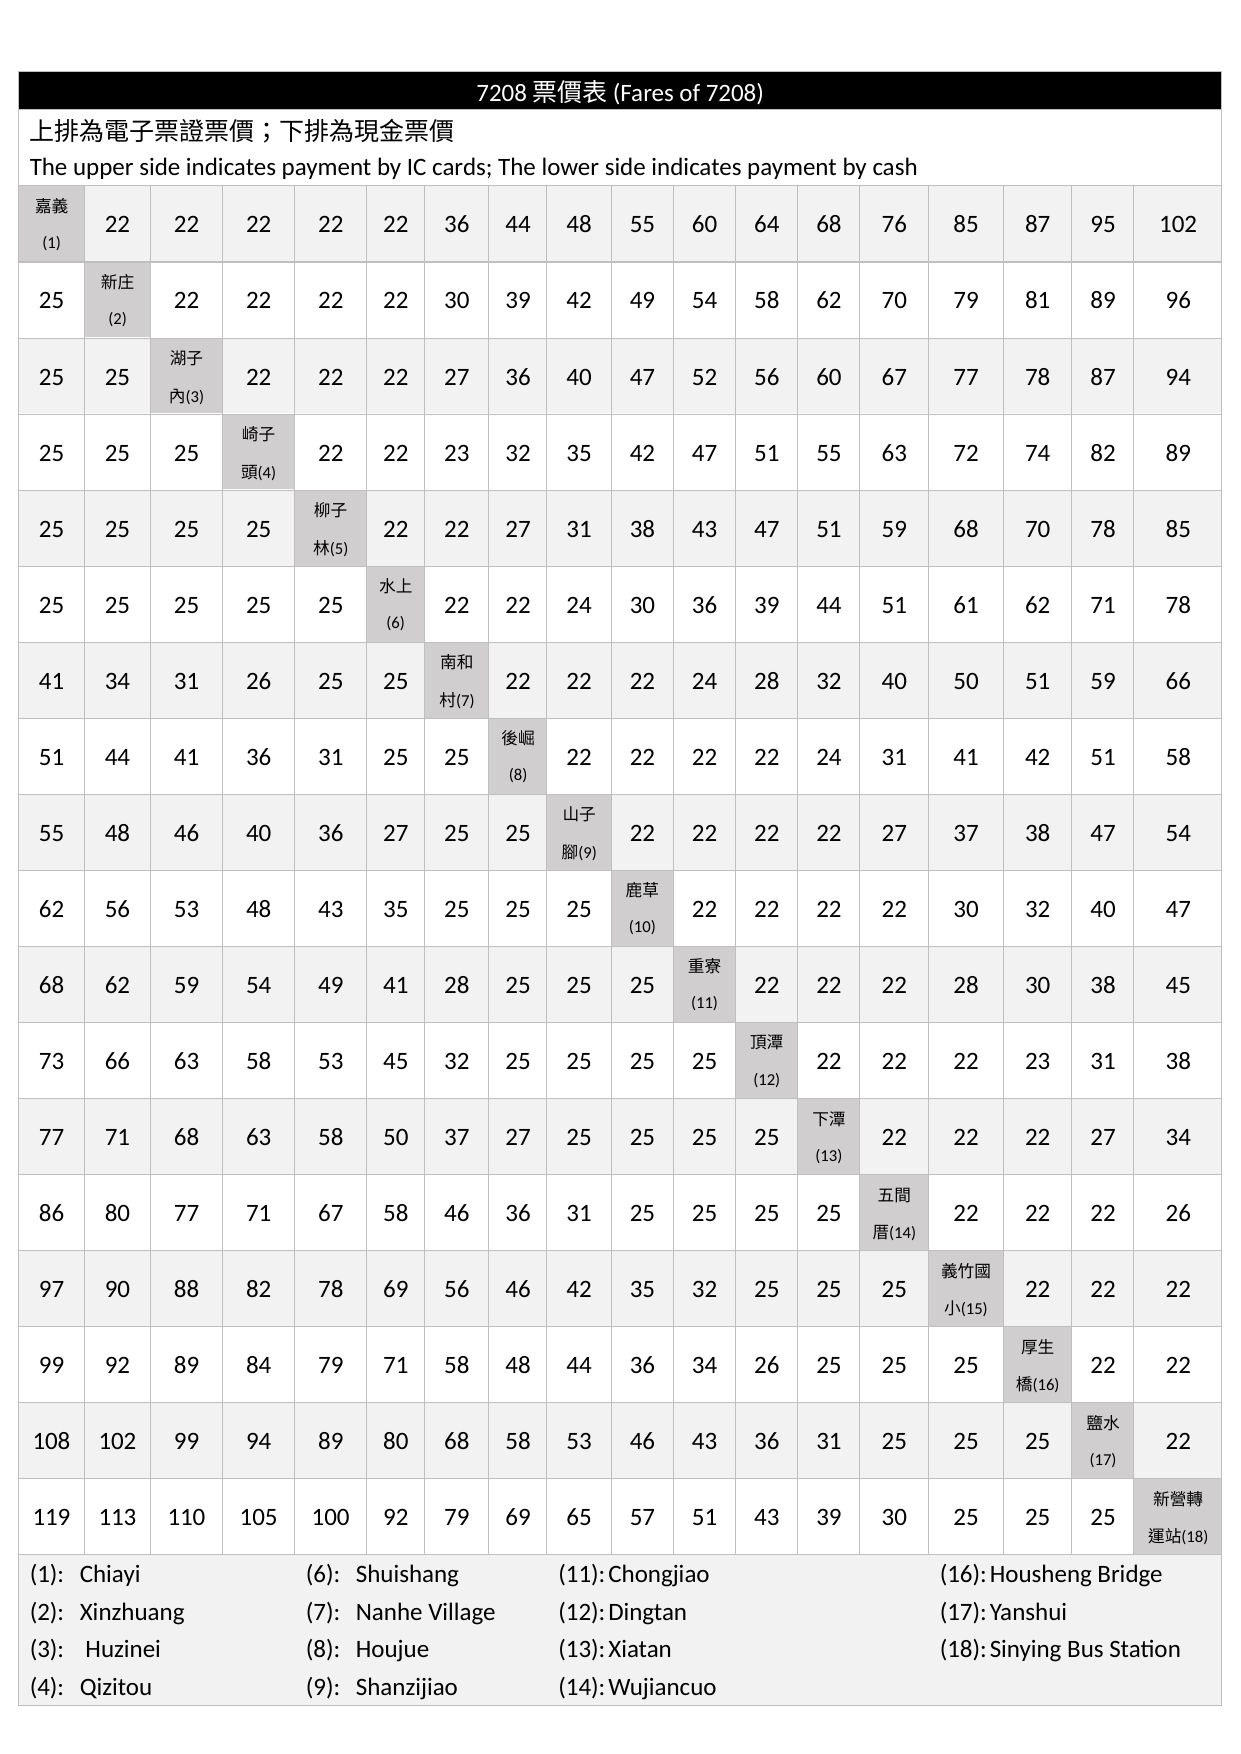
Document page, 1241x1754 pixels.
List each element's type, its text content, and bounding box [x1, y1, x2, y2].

table_cell 51 [1072, 719, 1133, 794]
table_cell 89 [1134, 415, 1221, 489]
table_cell 22 [489, 567, 546, 642]
table_cell 82 [223, 1251, 294, 1326]
table_cell 67 [295, 1175, 366, 1250]
table_cell 43 [736, 1479, 797, 1554]
table_cell 22 [151, 186, 222, 261]
table_cell 50 [367, 1099, 424, 1174]
table_cell 25 [425, 719, 488, 794]
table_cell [294, 1555, 547, 1705]
table_cell 25 [85, 491, 150, 566]
table_cell 63 [223, 1099, 294, 1174]
table_cell 70 [860, 263, 928, 337]
table_cell 38 [1134, 1023, 1221, 1098]
table_cell 27 [860, 795, 928, 870]
table_cell 25 [489, 1023, 546, 1098]
table_cell 22 [295, 186, 366, 261]
table_cell 34 [1134, 1099, 1221, 1174]
table_cell 47 [674, 415, 735, 489]
table_cell 77 [151, 1175, 222, 1250]
table_cell 重寮(11) [674, 947, 735, 1022]
table_cell 25 [19, 263, 84, 337]
table_cell 94 [223, 1403, 294, 1478]
table_cell 105 [223, 1479, 294, 1554]
table_cell 22 [1072, 1175, 1133, 1250]
table_cell 22 [1134, 1403, 1221, 1478]
table_cell 57 [612, 1479, 673, 1554]
table_cell 25 [612, 1023, 673, 1098]
table_cell 25 [425, 871, 488, 946]
table_cell 22 [85, 186, 150, 261]
table_cell 22 [367, 415, 424, 489]
table_cell 39 [736, 567, 797, 642]
table_cell 36 [489, 1175, 546, 1250]
table_cell 25 [151, 415, 222, 489]
table_cell 25 [736, 1251, 797, 1326]
table_cell 68 [19, 947, 84, 1022]
table_cell 嘉義(1) [19, 186, 84, 261]
table_cell 65 [547, 1479, 611, 1554]
table_cell 53 [547, 1403, 611, 1478]
table_cell 後崛(8) [489, 719, 546, 794]
table_cell 30 [860, 1479, 928, 1554]
table_cell 59 [151, 947, 222, 1022]
table_cell 44 [798, 567, 859, 642]
table_cell 22 [223, 339, 294, 413]
table_cell 68 [798, 186, 859, 261]
table_cell 43 [295, 871, 366, 946]
table_cell 48 [85, 795, 150, 870]
table_cell 45 [1134, 947, 1221, 1022]
table_cell 68 [425, 1403, 488, 1478]
table_cell 47 [736, 491, 797, 566]
table_cell 26 [223, 643, 294, 718]
table_cell 25 [929, 1327, 1003, 1402]
table_cell 66 [1134, 643, 1221, 718]
table_cell 35 [612, 1251, 673, 1326]
table_cell 25 [1072, 1479, 1133, 1554]
table_cell 22 [736, 719, 797, 794]
table_cell 38 [1072, 947, 1133, 1022]
table_cell 22 [1134, 1251, 1221, 1326]
table_cell 22 [736, 795, 797, 870]
table_cell 51 [860, 567, 928, 642]
table_cell 30 [1004, 947, 1071, 1022]
table_cell 37 [929, 795, 1003, 870]
table_cell 27 [367, 795, 424, 870]
table_cell 22 [860, 871, 928, 946]
table_cell 25 [1004, 1403, 1071, 1478]
table_cell 22 [151, 263, 222, 337]
table_cell 88 [151, 1251, 222, 1326]
table_cell 22 [295, 339, 366, 413]
table_cell 58 [1134, 719, 1221, 794]
table_cell 22 [674, 795, 735, 870]
table_cell 34 [674, 1327, 735, 1402]
table_cell 44 [85, 719, 150, 794]
table_cell 鹽水(17) [1072, 1403, 1133, 1478]
table_cell 36 [295, 795, 366, 870]
table_cell 80 [367, 1403, 424, 1478]
table_cell 25 [425, 795, 488, 870]
table_cell 25 [19, 567, 84, 642]
table_cell 47 [1072, 795, 1133, 870]
table_cell 水上(6) [367, 567, 424, 642]
table_cell 25 [860, 1327, 928, 1402]
table_cell 87 [1004, 186, 1071, 261]
table_cell 63 [151, 1023, 222, 1098]
table_cell 85 [1134, 491, 1221, 566]
table_cell 25 [489, 871, 546, 946]
table_cell 56 [736, 339, 797, 413]
table_cell 崎子頭(4) [223, 415, 294, 489]
table_cell 51 [736, 415, 797, 489]
table_cell 鹿草(10) [612, 871, 673, 946]
table_cell 22 [367, 186, 424, 261]
table_cell 74 [1004, 415, 1071, 489]
table_cell 25 [860, 1251, 928, 1326]
table_cell 31 [798, 1403, 859, 1478]
table_cell 22 [798, 1023, 859, 1098]
table_cell 92 [85, 1327, 150, 1402]
table_cell 58 [736, 263, 797, 337]
table_cell 31 [295, 719, 366, 794]
table_cell 南和村(7) [425, 643, 488, 718]
table_cell 58 [489, 1403, 546, 1478]
table_cell 柳子林(5) [295, 491, 366, 566]
table_cell 47 [612, 339, 673, 413]
table_cell 25 [19, 339, 84, 413]
table_cell 41 [151, 719, 222, 794]
table_cell 62 [798, 263, 859, 337]
table_cell 47 [1134, 871, 1221, 946]
table_cell 22 [674, 871, 735, 946]
table_cell 25 [223, 491, 294, 566]
table_cell 78 [1134, 567, 1221, 642]
table_cell 32 [1004, 871, 1071, 946]
table_cell 39 [489, 263, 546, 337]
table_cell 78 [1004, 339, 1071, 413]
table_cell 22 [1004, 1175, 1071, 1250]
table_cell 26 [1134, 1175, 1221, 1250]
table_cell 上排為電子票證票價；下排為現金票價 The upper side indicates payment by IC cards; The lower side indicates payment by cash [19, 110, 1221, 185]
table_cell 25 [798, 1175, 859, 1250]
table_cell 25 [223, 567, 294, 642]
table_cell 27 [1072, 1099, 1133, 1174]
table_cell 24 [798, 719, 859, 794]
table_cell 60 [674, 186, 735, 261]
table_cell 31 [1072, 1023, 1133, 1098]
table_cell 41 [19, 643, 84, 718]
table_cell 25 [674, 1099, 735, 1174]
table_cell 25 [736, 1099, 797, 1174]
table_cell 119 [19, 1479, 84, 1554]
table_cell 58 [367, 1175, 424, 1250]
table_cell 31 [860, 719, 928, 794]
table_cell 25 [151, 567, 222, 642]
table_cell 22 [929, 1099, 1003, 1174]
table_cell 24 [547, 567, 611, 642]
table_cell 25 [367, 643, 424, 718]
table_cell 25 [612, 1099, 673, 1174]
table_cell 25 [19, 491, 84, 566]
table_header 7208票價表 (Fares of 7208) [19, 72, 1221, 109]
table_cell 22 [489, 643, 546, 718]
table_cell 69 [367, 1251, 424, 1326]
table_cell 31 [547, 1175, 611, 1250]
table_cell 77 [19, 1099, 84, 1174]
table_cell 50 [929, 643, 1003, 718]
table_cell 頂潭(12) [736, 1023, 797, 1098]
table_cell 58 [295, 1099, 366, 1174]
table_cell 22 [612, 719, 673, 794]
table_cell 25 [674, 1023, 735, 1098]
table_cell 66 [85, 1023, 150, 1098]
table_cell 43 [674, 491, 735, 566]
table_cell 76 [860, 186, 928, 261]
table_cell 42 [547, 263, 611, 337]
table_cell 100 [295, 1479, 366, 1554]
table_cell 山子腳(9) [547, 795, 611, 870]
table_cell 73 [19, 1023, 84, 1098]
table_cell 90 [85, 1251, 150, 1326]
table_cell 25 [85, 415, 150, 489]
table_cell 30 [929, 871, 1003, 946]
table_cell 52 [674, 339, 735, 413]
table_cell 59 [1072, 643, 1133, 718]
table_cell 54 [674, 263, 735, 337]
table_cell 37 [425, 1099, 488, 1174]
table_cell 99 [19, 1327, 84, 1402]
table_cell 31 [547, 491, 611, 566]
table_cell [19, 1555, 294, 1705]
table_cell 48 [489, 1327, 546, 1402]
table_cell 53 [295, 1023, 366, 1098]
table_cell 25 [547, 871, 611, 946]
table_cell 22 [367, 491, 424, 566]
table_cell 27 [425, 339, 488, 413]
table_cell 79 [425, 1479, 488, 1554]
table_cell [928, 1555, 1221, 1705]
table_cell 62 [1004, 567, 1071, 642]
table_cell 61 [929, 567, 1003, 642]
table_cell 42 [1004, 719, 1071, 794]
table_cell 96 [1134, 263, 1221, 337]
table_cell 25 [674, 1175, 735, 1250]
table_cell 新庄(2) [85, 263, 150, 337]
table_cell 23 [425, 415, 488, 489]
table_cell 25 [798, 1327, 859, 1402]
table_cell 84 [223, 1327, 294, 1402]
table_cell 28 [929, 947, 1003, 1022]
table_cell 49 [612, 263, 673, 337]
table_cell 89 [151, 1327, 222, 1402]
table_cell 26 [736, 1327, 797, 1402]
table_cell 22 [798, 947, 859, 1022]
table_cell 22 [736, 947, 797, 1022]
table_cell 80 [85, 1175, 150, 1250]
table_cell 22 [860, 1099, 928, 1174]
table_cell 22 [295, 263, 366, 337]
table_cell 25 [295, 643, 366, 718]
table_cell 89 [1072, 263, 1133, 337]
table_cell 81 [1004, 263, 1071, 337]
table_cell 58 [223, 1023, 294, 1098]
table_cell 22 [1004, 1251, 1071, 1326]
table_cell 25 [547, 1023, 611, 1098]
table_cell 55 [612, 186, 673, 261]
table_cell 25 [367, 719, 424, 794]
table_cell 27 [489, 491, 546, 566]
table_cell 113 [85, 1479, 150, 1554]
table_cell 68 [151, 1099, 222, 1174]
table_cell 32 [674, 1251, 735, 1326]
table_cell 22 [1134, 1327, 1221, 1402]
table_cell 22 [1072, 1251, 1133, 1326]
table_cell 78 [295, 1251, 366, 1326]
table_cell 22 [736, 871, 797, 946]
table_cell 48 [547, 186, 611, 261]
table_cell 22 [860, 947, 928, 1022]
table_cell 46 [425, 1175, 488, 1250]
table_cell 32 [798, 643, 859, 718]
table_cell 41 [367, 947, 424, 1022]
table_cell 55 [19, 795, 84, 870]
table_cell 25 [798, 1251, 859, 1326]
table_cell 22 [367, 263, 424, 337]
table_cell 25 [85, 339, 150, 413]
table_cell 46 [612, 1403, 673, 1478]
table_cell 36 [674, 567, 735, 642]
table_cell 102 [85, 1403, 150, 1478]
table_cell 54 [223, 947, 294, 1022]
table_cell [547, 1555, 928, 1705]
table_cell 22 [612, 643, 673, 718]
table_cell 79 [929, 263, 1003, 337]
table_cell 53 [151, 871, 222, 946]
table_cell 22 [425, 491, 488, 566]
table_cell 40 [547, 339, 611, 413]
table_cell 25 [929, 1403, 1003, 1478]
table_cell 義竹國小(15) [929, 1251, 1003, 1326]
table_cell 22 [223, 186, 294, 261]
table_cell 36 [736, 1403, 797, 1478]
table_cell 38 [1004, 795, 1071, 870]
table_cell 25 [612, 1175, 673, 1250]
table_cell 厚生橋(16) [1004, 1327, 1071, 1402]
table_cell 下潭(13) [798, 1099, 859, 1174]
table_cell 85 [929, 186, 1003, 261]
table_cell 59 [860, 491, 928, 566]
table_cell 89 [295, 1403, 366, 1478]
table_cell 97 [19, 1251, 84, 1326]
table_cell 35 [547, 415, 611, 489]
table_cell 五間厝(14) [860, 1175, 928, 1250]
table_cell 79 [295, 1327, 366, 1402]
table_cell 22 [223, 263, 294, 337]
table_cell 38 [612, 491, 673, 566]
table_cell 41 [929, 719, 1003, 794]
table_cell 31 [151, 643, 222, 718]
table_cell 39 [798, 1479, 859, 1554]
table_cell 30 [612, 567, 673, 642]
table_cell 44 [489, 186, 546, 261]
table_cell 22 [1004, 1099, 1071, 1174]
table_cell 22 [547, 719, 611, 794]
table_cell 22 [1072, 1327, 1133, 1402]
table_cell 62 [19, 871, 84, 946]
table_cell 25 [151, 491, 222, 566]
table_cell 68 [929, 491, 1003, 566]
table_cell 92 [367, 1479, 424, 1554]
table_cell 22 [929, 1175, 1003, 1250]
table_cell 32 [425, 1023, 488, 1098]
table_cell 51 [1004, 643, 1071, 718]
table_cell 82 [1072, 415, 1133, 489]
table_cell 新營轉運站(18) [1134, 1479, 1221, 1554]
table_cell 22 [798, 795, 859, 870]
table_cell 24 [674, 643, 735, 718]
table_cell 108 [19, 1403, 84, 1478]
table_cell 72 [929, 415, 1003, 489]
table_cell 71 [85, 1099, 150, 1174]
table_cell 27 [489, 1099, 546, 1174]
table_cell 25 [547, 1099, 611, 1174]
table_cell 87 [1072, 339, 1133, 413]
table_cell 22 [798, 871, 859, 946]
table_cell 48 [223, 871, 294, 946]
table_cell 94 [1134, 339, 1221, 413]
table_cell 71 [1072, 567, 1133, 642]
table_cell 40 [860, 643, 928, 718]
table_cell 71 [367, 1327, 424, 1402]
table_cell 25 [19, 415, 84, 489]
table_cell 22 [547, 643, 611, 718]
table_cell 60 [798, 339, 859, 413]
table_cell 25 [489, 947, 546, 1022]
table_cell 36 [223, 719, 294, 794]
table_cell 35 [367, 871, 424, 946]
table_cell 56 [425, 1251, 488, 1326]
table_cell 102 [1134, 186, 1221, 261]
table_cell 58 [425, 1327, 488, 1402]
table_cell 63 [860, 415, 928, 489]
table_cell 51 [19, 719, 84, 794]
table_cell 77 [929, 339, 1003, 413]
table_cell 22 [367, 339, 424, 413]
table_cell 22 [425, 567, 488, 642]
table_cell 湖子內(3) [151, 339, 222, 413]
table_cell 110 [151, 1479, 222, 1554]
table_cell 95 [1072, 186, 1133, 261]
table_cell 28 [425, 947, 488, 1022]
table_cell 25 [295, 567, 366, 642]
table_cell 36 [489, 339, 546, 413]
table_cell 32 [489, 415, 546, 489]
table_cell 45 [367, 1023, 424, 1098]
table_cell 44 [547, 1327, 611, 1402]
table_cell 25 [929, 1479, 1003, 1554]
table_cell 51 [674, 1479, 735, 1554]
table_cell 25 [1004, 1479, 1071, 1554]
table_cell 25 [736, 1175, 797, 1250]
table_cell 42 [612, 415, 673, 489]
table_cell 62 [85, 947, 150, 1022]
table_cell 67 [860, 339, 928, 413]
table_cell 25 [489, 795, 546, 870]
table_cell 70 [1004, 491, 1071, 566]
table_cell 69 [489, 1479, 546, 1554]
table_cell 71 [223, 1175, 294, 1250]
table_cell 23 [1004, 1023, 1071, 1098]
table_cell 22 [295, 415, 366, 489]
table_cell 49 [295, 947, 366, 1022]
table_cell 28 [736, 643, 797, 718]
table_cell 25 [860, 1403, 928, 1478]
table_cell 22 [860, 1023, 928, 1098]
table_cell 25 [547, 947, 611, 1022]
table_cell 43 [674, 1403, 735, 1478]
table_cell 99 [151, 1403, 222, 1478]
table_cell 46 [489, 1251, 546, 1326]
table_cell 78 [1072, 491, 1133, 566]
table_cell 51 [798, 491, 859, 566]
table_cell 64 [736, 186, 797, 261]
table_cell 22 [674, 719, 735, 794]
table_cell 36 [612, 1327, 673, 1402]
table_cell 25 [85, 567, 150, 642]
table_cell 36 [425, 186, 488, 261]
table_cell 40 [223, 795, 294, 870]
table_cell 55 [798, 415, 859, 489]
table_cell 22 [612, 795, 673, 870]
table_cell 86 [19, 1175, 84, 1250]
table_cell 34 [85, 643, 150, 718]
table_cell 56 [85, 871, 150, 946]
table_cell 30 [425, 263, 488, 337]
table_cell 40 [1072, 871, 1133, 946]
table_cell 25 [612, 947, 673, 1022]
table_cell 22 [929, 1023, 1003, 1098]
table_cell 46 [151, 795, 222, 870]
table_cell 54 [1134, 795, 1221, 870]
table_cell 42 [547, 1251, 611, 1326]
